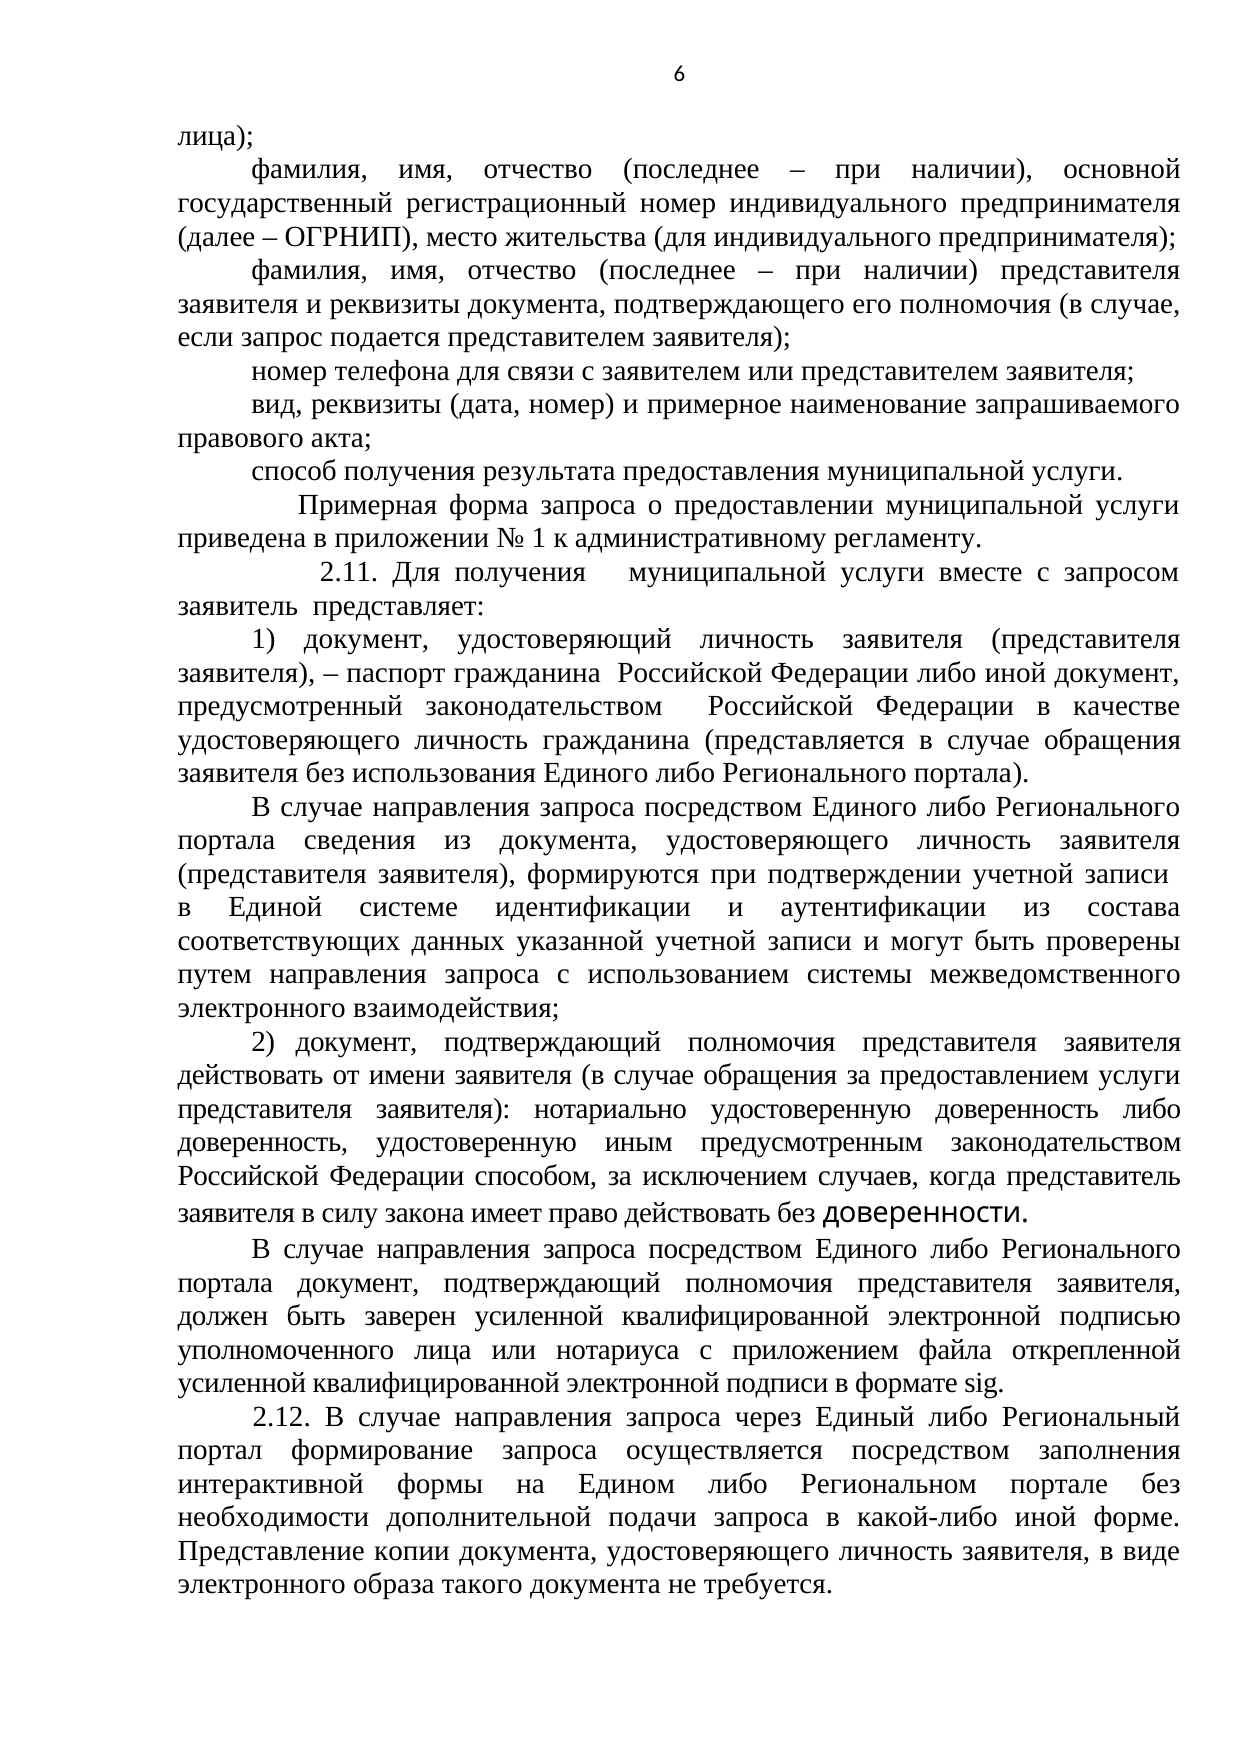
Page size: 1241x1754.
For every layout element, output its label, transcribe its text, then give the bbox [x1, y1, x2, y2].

text 2.11. Для получения муниципальной услуги вместе с запросом заявитель представляет: [177, 554, 1181, 621]
list номер телефона для связи с заявителем или представителем заявителя; [251, 353, 1181, 386]
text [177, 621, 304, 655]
list способ получения результата предоставления муниципальной услуги. [251, 453, 1181, 487]
text фамилия, имя, отчество (последнее – при наличии) представителя заявителя и реквизиты документа, подтверждающего его полномочия (в случае, если запрос подается представителем заявителя); [177, 252, 1181, 353]
text фамилия, имя, отчество (последнее – при наличии), основной государственный регистрационный номер индивидуального предпринимателя (далее – ОГРНИП), место жительства (для индивидуального предпринимателя); [177, 152, 1181, 252]
list вид, реквизиты (дата, номер) и примерное наименование запрашиваемого правового акта; [177, 386, 1181, 453]
list документ, подтверждающий полномочия представителя заявителя действовать от имени заявителя (в случае обращения за предоставлением услуги представителя заявителя): нотариально удостоверенную доверенность либо доверенность, удостоверенную иным предусмотренным законодательством Российской Федерации способом, за исключением случаев, когда представитель заявителя в силу закона имеет право действовать без доверенности. [177, 1024, 1181, 1231]
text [177, 118, 1181, 152]
text 1) документ, удостоверяющий личность заявителя (представителя заявителя), – паспорт гражданина Российской Федерации либо иной документ, предусмотренный законодательством Российской Федерации в качестве удостоверяющего личность гражданина (представляется в случае обращения заявителя без использования Единого либо Регионального портала). [177, 722, 1181, 789]
text 2.12. В случае направления запроса через Единый либо Региональный портал формирование запроса осуществляется посредством заполнения интерактивной формы на Едином либо Региональном портале без необходимости дополнительной подачи запроса в какой-либо иной форме. Представление копии документа, удостоверяющего личность заявителя, в виде электронного образа такого документа не требуется. [177, 1399, 1181, 1600]
text В случае направления запроса посредством Единого либо Регионального портала сведения из документа, удостоверяющего личность заявителя (представителя заявителя), формируются при подтверждении учетной записи в Единой системе идентификации и аутентификации из состава соответствующих данных указанной учетной записи и могут быть проверены путем направления запроса с использованием системы межведомственного электронного взаимодействия; [177, 789, 1181, 1024]
text Примерная форма запроса о предоставлении муниципальной услуги приведена в приложении № 1 к административному регламенту. [177, 487, 1181, 554]
text В случае направления запроса посредством Единого либо Регионального портала документ, подтверждающий полномочия представителя заявителя, должен быть заверен усиленной квалифицированной электронной подписью уполномоченного лица или нотариуса с приложением файла открепленной усиленной квалифицированной электронной подписи в формате sig. [177, 1231, 1181, 1399]
